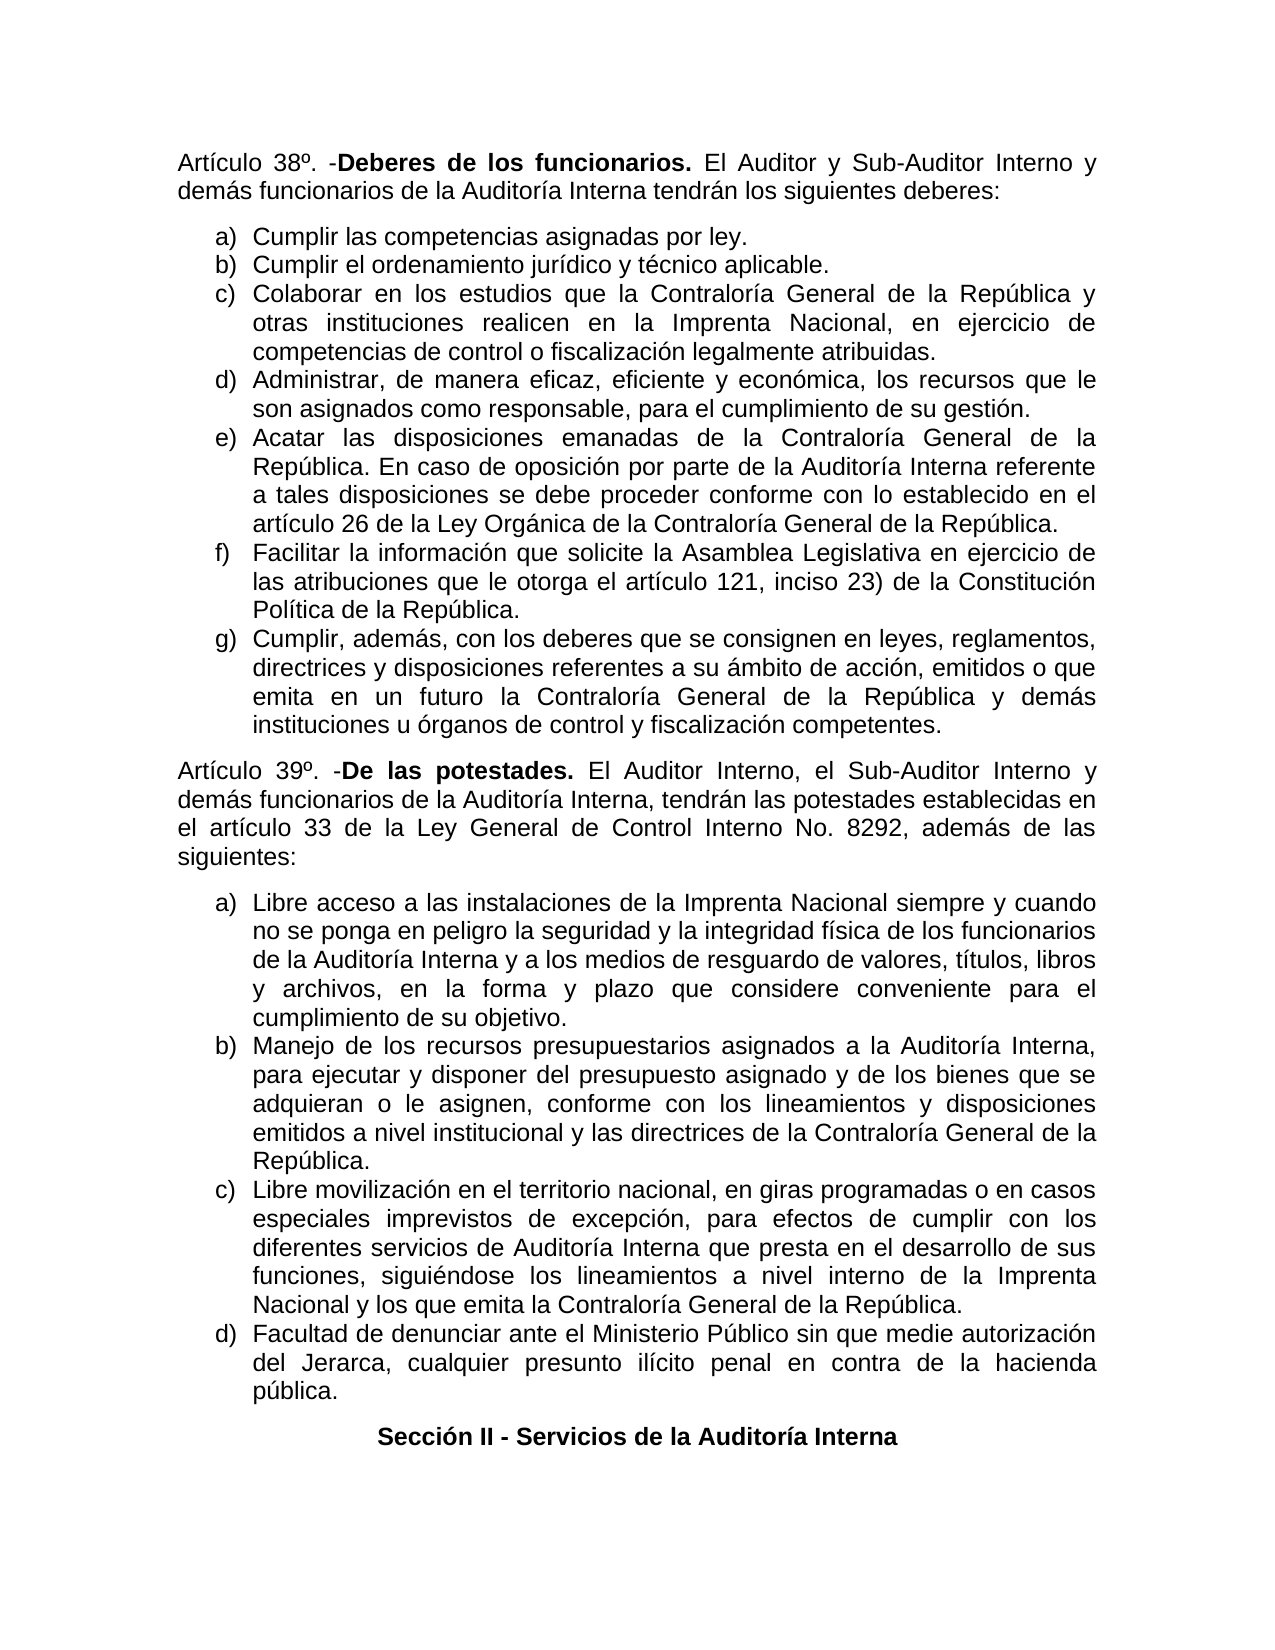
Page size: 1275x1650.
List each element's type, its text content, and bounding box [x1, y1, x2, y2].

list Cumplir las competencias asignadas por ley. [215, 222, 1098, 251]
text Artículo 39º. -De las potestades. El Auditor Interno, el Sub-Auditor Interno y demás funcionarios de la Auditoría Interna, tendrán las potestades establecidas en el artículo 33 de la Ley General de Control Interno No. 8292, además de las siguientes: [177, 756, 1098, 871]
list Facilitar la información que solicite la Asamblea Legislativa en ejercicio de las atribuciones que le otorga el artículo 121, inciso 23) de la Constitución Política de la República. [215, 538, 1098, 624]
list Facultad de denunciar ante el Ministerio Público sin que medie autorización del Jerarca, cualquier presunto ilícito penal en contra de la hacienda pública. [215, 1319, 1098, 1405]
list Cumplir, además, con los deberes que se consignen en leyes, reglamentos, directrices y disposiciones referentes a su ámbito de acción, emitidos o que emita en un futuro la Contraloría General de la República y demás instituciones u órganos de control y fiscalización competentes. [215, 624, 1098, 739]
list Libre movilización en el territorio nacional, en giras programadas o en casos especiales imprevistos de excepción, para efectos de cumplir con los diferentes servicios de Auditoría Interna que presta en el desarrollo de sus funciones, siguiéndose los lineamientos a nivel interno de la Imprenta Nacional y los que emita la Contraloría General de la República. [215, 1175, 1098, 1319]
list Acatar las disposiciones emanadas de la Contraloría General de la República. En caso de oposición por parte de la Auditoría Interna referente a tales disposiciones se debe proceder conforme con lo establecido en el artículo 26 de la Ley Orgánica de la Contraloría General de la República. [215, 423, 1098, 538]
text Artículo 38º. -Deberes de los funcionarios. El Auditor y Sub-Auditor Interno y demás funcionarios de la Auditoría Interna tendrán los siguientes deberes: [177, 148, 1098, 205]
list Manejo de los recursos presupuestarios asignados a la Auditoría Interna, para ejecutar y disponer del presupuesto asignado y de los bienes que se adquieran o le asignen, conforme con los lineamientos y disposiciones emitidos a nivel institucional y las directrices de la Contraloría General de la República. [215, 1031, 1098, 1175]
list Administrar, de manera eficaz, eficiente y económica, los recursos que le son asignados como responsable, para el cumplimiento de su gestión. [215, 366, 1098, 423]
list Cumplir el ordenamiento jurídico y técnico aplicable. [215, 251, 1098, 279]
list Colaborar en los estudios que la Contraloría General de la República y otras instituciones realicen en la Imprenta Nacional, en ejercicio de competencias de control o fiscalización legalmente atribuidas. [215, 279, 1098, 366]
text Sección II - Servicios de la Auditoría Interna [177, 1422, 1098, 1451]
list Libre acceso a las instalaciones de la Imprenta Nacional siempre y cuando no se ponga en peligro la seguridad y la integridad física de los funcionarios de la Auditoría Interna y a los medios de resguardo de valores, títulos, libros y archivos, en la forma y plazo que considere conveniente para el cumplimiento de su objetivo. [215, 888, 1098, 1031]
